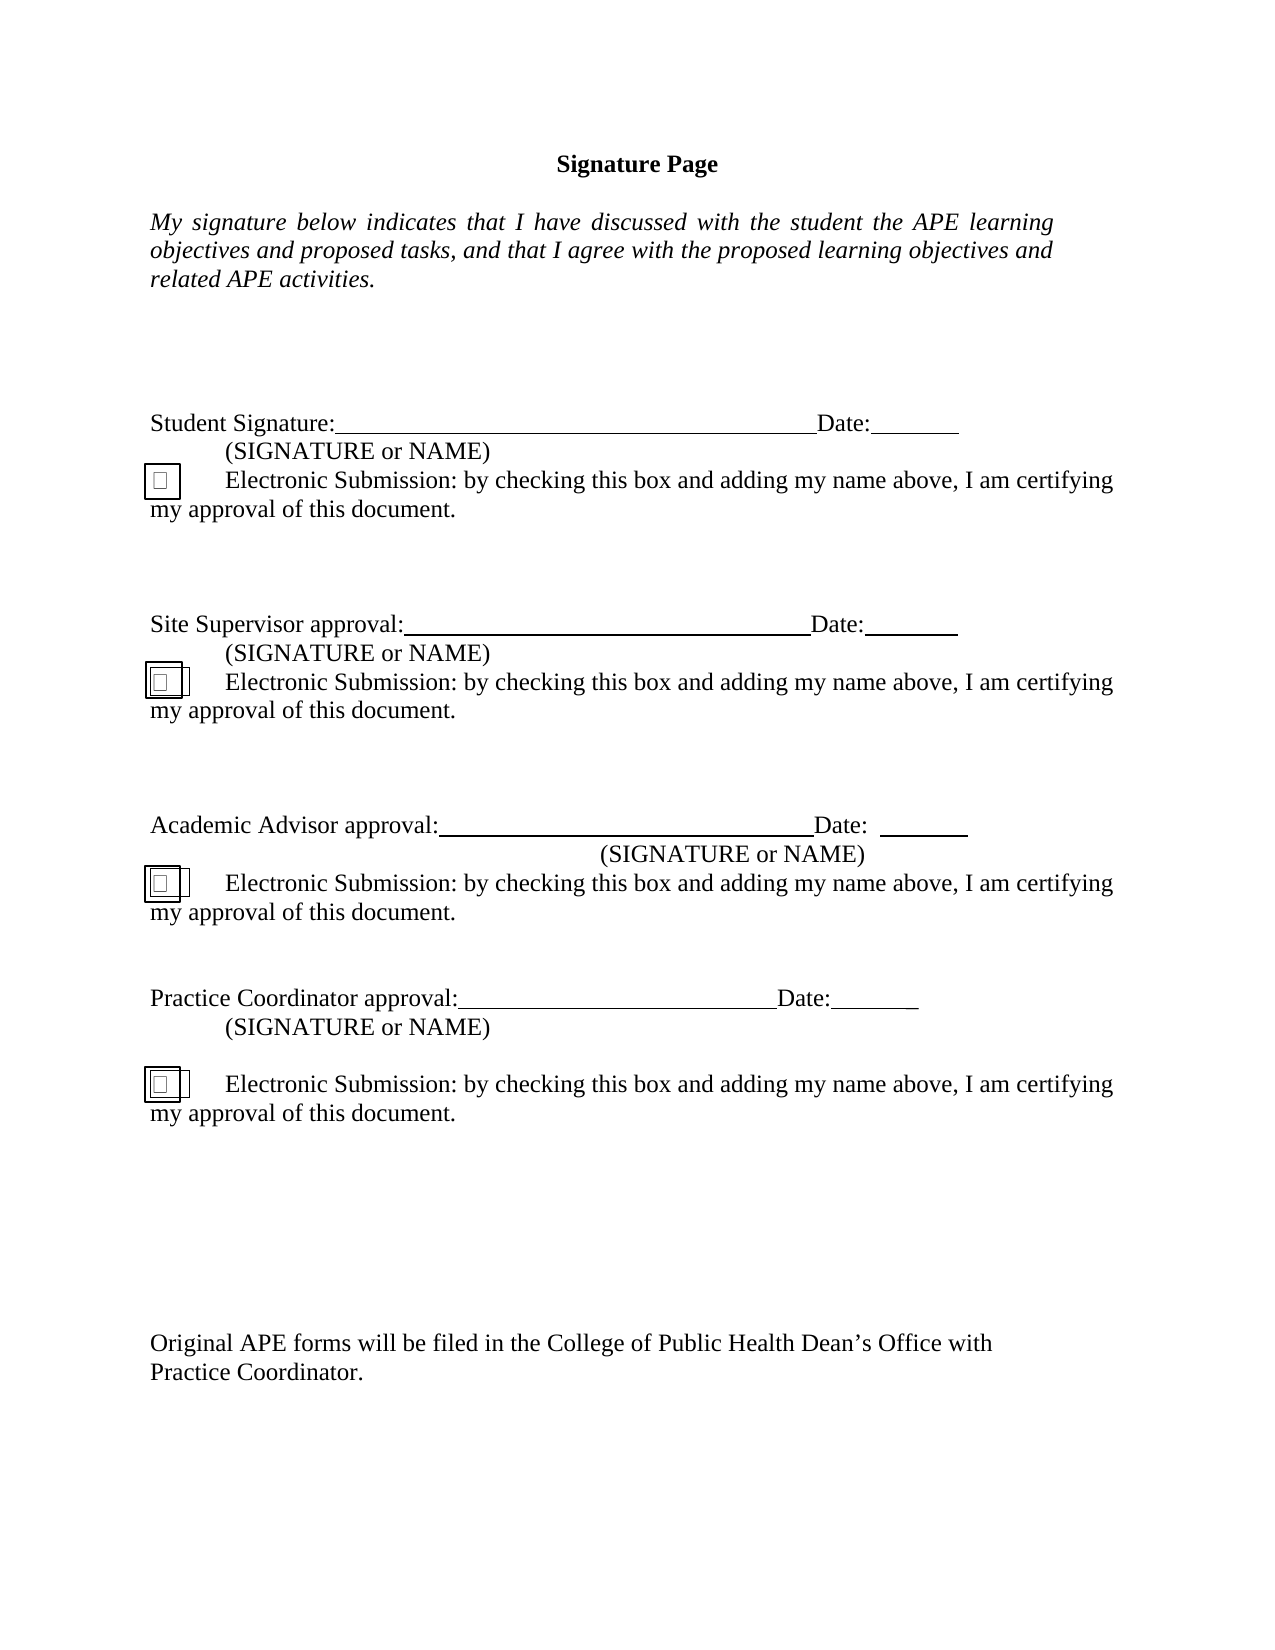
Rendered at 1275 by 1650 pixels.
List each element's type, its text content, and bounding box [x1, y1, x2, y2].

text My signature below indicates that I have discussed with the student the APE learning objectives and proposed tasks, and that I agree with the proposed learning objectives and related APE activities. [150, 207, 1055, 293]
text Site Supervisor approval: Date: (SIGNATURE or NAME) [150, 609, 959, 667]
text Original APE forms will be filed in the College of Public Health Dean’s Office with Practice Coordinator. [150, 1328, 1043, 1386]
text Student Signature: Date: (SIGNATURE or NAME) [150, 408, 959, 465]
text Electronic Submission: by checking this box and adding my name above, I am certifying my approval of this document. [150, 667, 1116, 724]
text (SIGNATURE or NAME) [600, 839, 1125, 868]
text Electronic Submission: by checking this box and adding my name above, I am certifying my approval of this document. [150, 1069, 1116, 1127]
text Practice Coordinator approval: Date: _ (SIGNATURE or NAME) [150, 983, 919, 1040]
subtitle Signature Page [554, 149, 720, 178]
text Electronic Submission: by checking this box and adding my name above, I am certifying my approval of this document. [150, 465, 1116, 523]
text Electronic Submission: by checking this box and adding my name above, I am certifying my approval of this document. [150, 868, 1116, 925]
text Academic Advisor approval: Date: [150, 810, 1125, 839]
